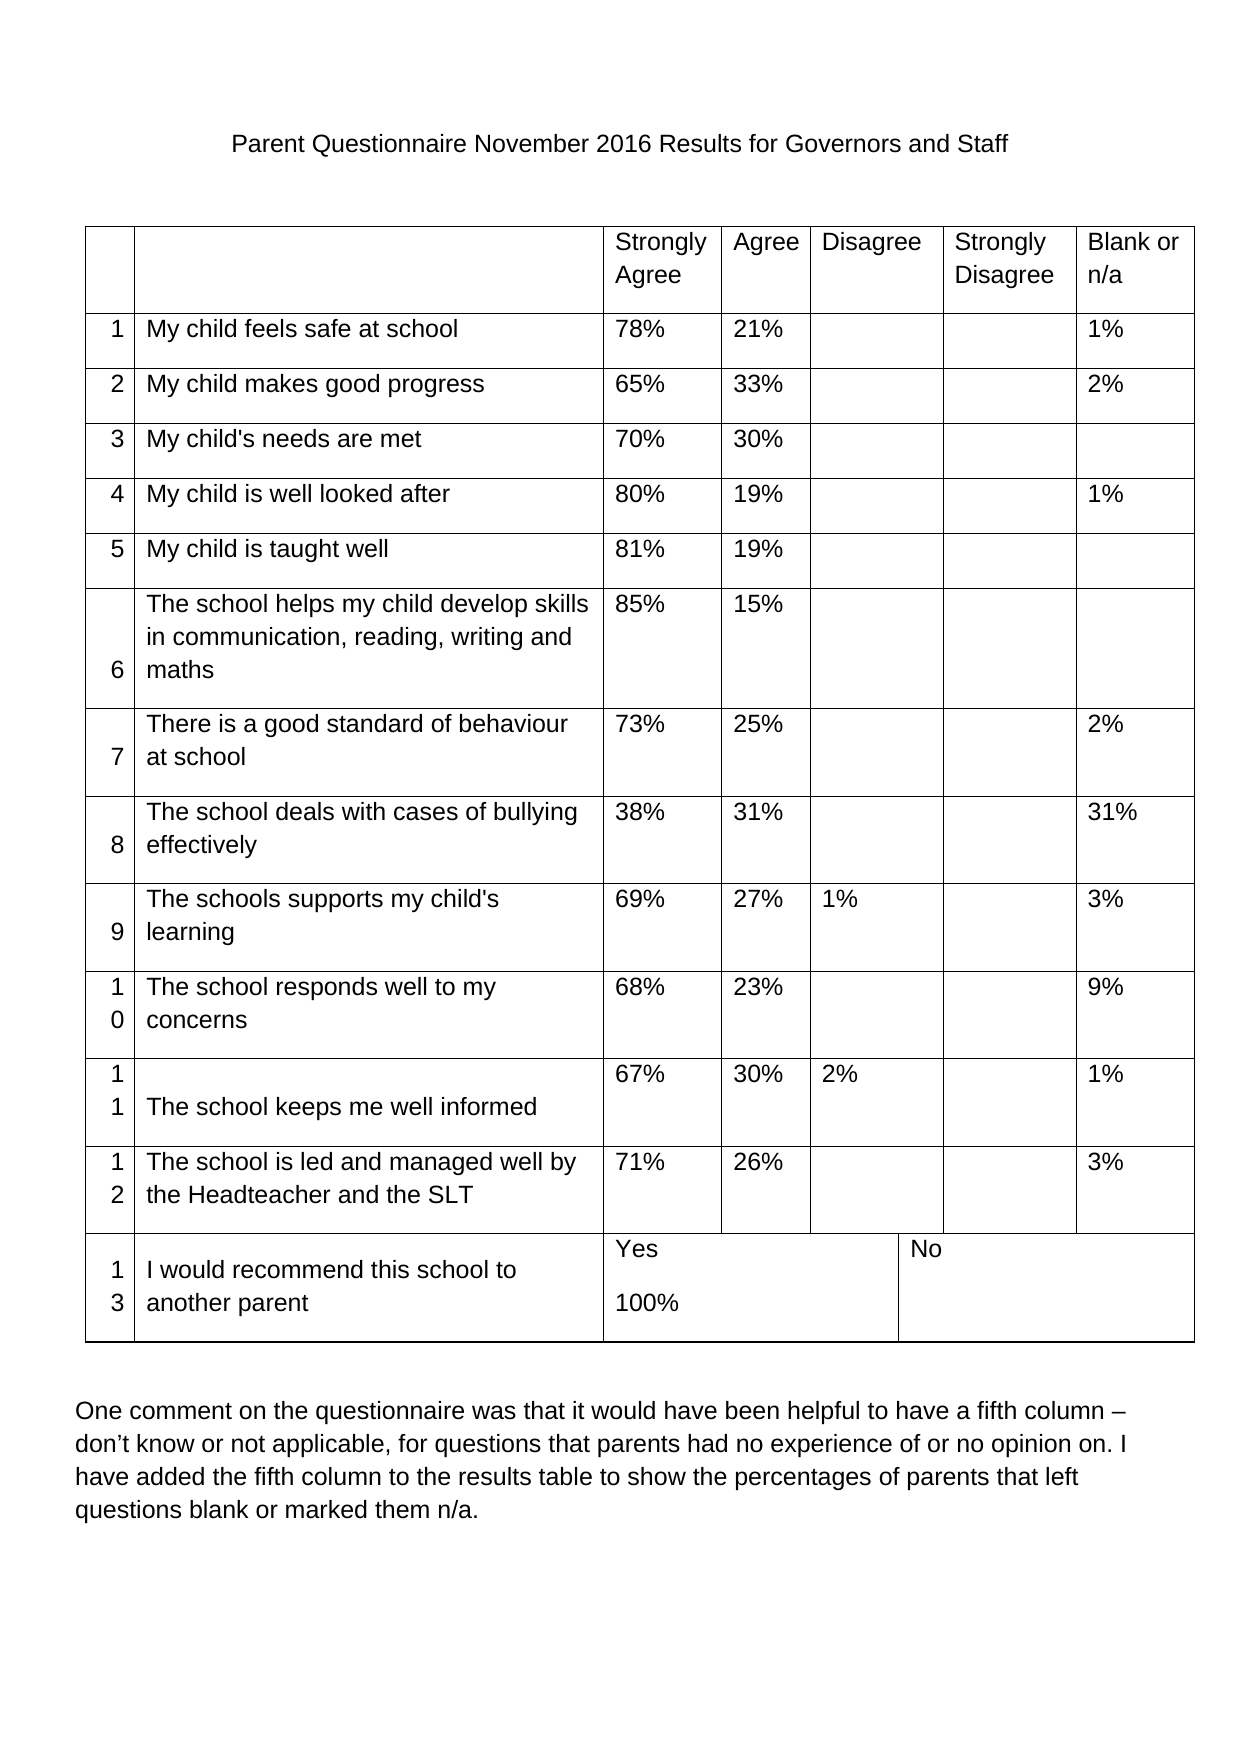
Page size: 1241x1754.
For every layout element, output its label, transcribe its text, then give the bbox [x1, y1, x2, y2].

table_cell [811, 1147, 943, 1233]
table_cell My child is taught well [135, 534, 603, 587]
table_cell 30% [722, 1059, 810, 1146]
table_cell [944, 709, 1076, 796]
table_cell My child is well looked after [135, 479, 603, 533]
table_cell 1 [86, 314, 134, 368]
table_cell 11 [86, 1059, 134, 1146]
table_cell 38% [604, 797, 721, 883]
table_cell 65% [604, 369, 721, 423]
table_cell I would recommend this school to another parent [135, 1234, 603, 1341]
table_cell 6 [86, 589, 134, 708]
table_cell The school deals with cases of bullying effectively [135, 797, 603, 883]
table_cell 27% [722, 884, 810, 971]
table_cell The school is led and managed well by the Headteacher and the SLT [135, 1147, 603, 1233]
table_cell [944, 1059, 1076, 1146]
table_cell 4 [86, 479, 134, 533]
table_cell 33% [722, 369, 810, 423]
table_cell 9 [86, 884, 134, 971]
table_cell 70% [604, 424, 721, 478]
table_cell [811, 972, 943, 1058]
table_cell [811, 479, 943, 533]
table_cell 31% [1077, 797, 1194, 883]
table_cell [1077, 534, 1194, 587]
table_cell 73% [604, 709, 721, 796]
table_cell There is a good standard of behaviour at school [135, 709, 603, 796]
table_header Blank or n/a [1077, 227, 1194, 313]
table_cell 85% [604, 589, 721, 708]
table_cell 2% [811, 1059, 943, 1146]
table_cell 1% [1077, 479, 1194, 533]
table_header Agree [722, 227, 810, 313]
table_cell 81% [604, 534, 721, 587]
text One comment on the questionnaire was that it would have been helpful to have a fifth column – don’t know or not applicable, for questions that parents had no experience of or no opinion on. I have added the fifth column to the results table to show the percentages of parents that left questions blank or marked them n/a. [75, 1396, 1165, 1524]
table_cell The school keeps me well informed [135, 1059, 603, 1146]
table_cell 13 [86, 1234, 134, 1341]
table_cell 78% [604, 314, 721, 368]
table_cell 5 [86, 534, 134, 587]
table_cell 80% [604, 479, 721, 533]
table_cell 3% [1077, 884, 1194, 971]
text Parent Questionnaire November 2016 Results for Governors and Staff [75, 129, 1165, 158]
table_cell 69% [604, 884, 721, 971]
table_header Strongly Agree [604, 227, 721, 313]
table_cell [944, 797, 1076, 883]
table_header Strongly Disagree [944, 227, 1076, 313]
table_cell 1% [811, 884, 943, 971]
table_cell No [899, 1234, 1194, 1341]
table_cell [944, 424, 1076, 478]
table_cell [811, 369, 943, 423]
table_cell 19% [722, 534, 810, 587]
table_cell 7 [86, 709, 134, 796]
table_cell 67% [604, 1059, 721, 1146]
table_cell 31% [722, 797, 810, 883]
table_header Disagree [811, 227, 943, 313]
table_cell 1% [1077, 1059, 1194, 1146]
table_cell 19% [722, 479, 810, 533]
table_cell The school responds well to my concerns [135, 972, 603, 1058]
table_cell [811, 797, 943, 883]
table_cell 1% [1077, 314, 1194, 368]
table_header [86, 227, 134, 313]
table_cell 21% [722, 314, 810, 368]
table_cell 2% [1077, 709, 1194, 796]
table_cell My child feels safe at school [135, 314, 603, 368]
table_cell Yes 100% [604, 1234, 898, 1341]
table_cell [811, 314, 943, 368]
table_cell 2% [1077, 369, 1194, 423]
table_header [135, 227, 603, 313]
table_cell 30% [722, 424, 810, 478]
table_cell [944, 589, 1076, 708]
table_cell The schools supports my child's learning [135, 884, 603, 971]
table_cell 26% [722, 1147, 810, 1233]
table_cell [811, 534, 943, 587]
table_cell [1077, 424, 1194, 478]
table_cell [944, 369, 1076, 423]
table_cell 71% [604, 1147, 721, 1233]
table_cell 3 [86, 424, 134, 478]
table_cell 8 [86, 797, 134, 883]
table_cell My child makes good progress [135, 369, 603, 423]
table_cell 12 [86, 1147, 134, 1233]
table_cell [944, 884, 1076, 971]
table_cell [944, 314, 1076, 368]
table_cell [811, 589, 943, 708]
table_cell My child's needs are met [135, 424, 603, 478]
table_cell [944, 479, 1076, 533]
table_cell 68% [604, 972, 721, 1058]
table_cell 2 [86, 369, 134, 423]
table_cell [944, 1147, 1076, 1233]
table_cell 23% [722, 972, 810, 1058]
table_cell 3% [1077, 1147, 1194, 1233]
table_cell 15% [722, 589, 810, 708]
table_cell [944, 972, 1076, 1058]
table_cell 9% [1077, 972, 1194, 1058]
table_cell [811, 709, 943, 796]
table_cell [811, 424, 943, 478]
table_cell [1077, 589, 1194, 708]
table_cell [944, 534, 1076, 587]
table_cell 10 [86, 972, 134, 1058]
table_cell 25% [722, 709, 810, 796]
table_cell The school helps my child develop skills in communication, reading, writing and maths [135, 589, 603, 708]
